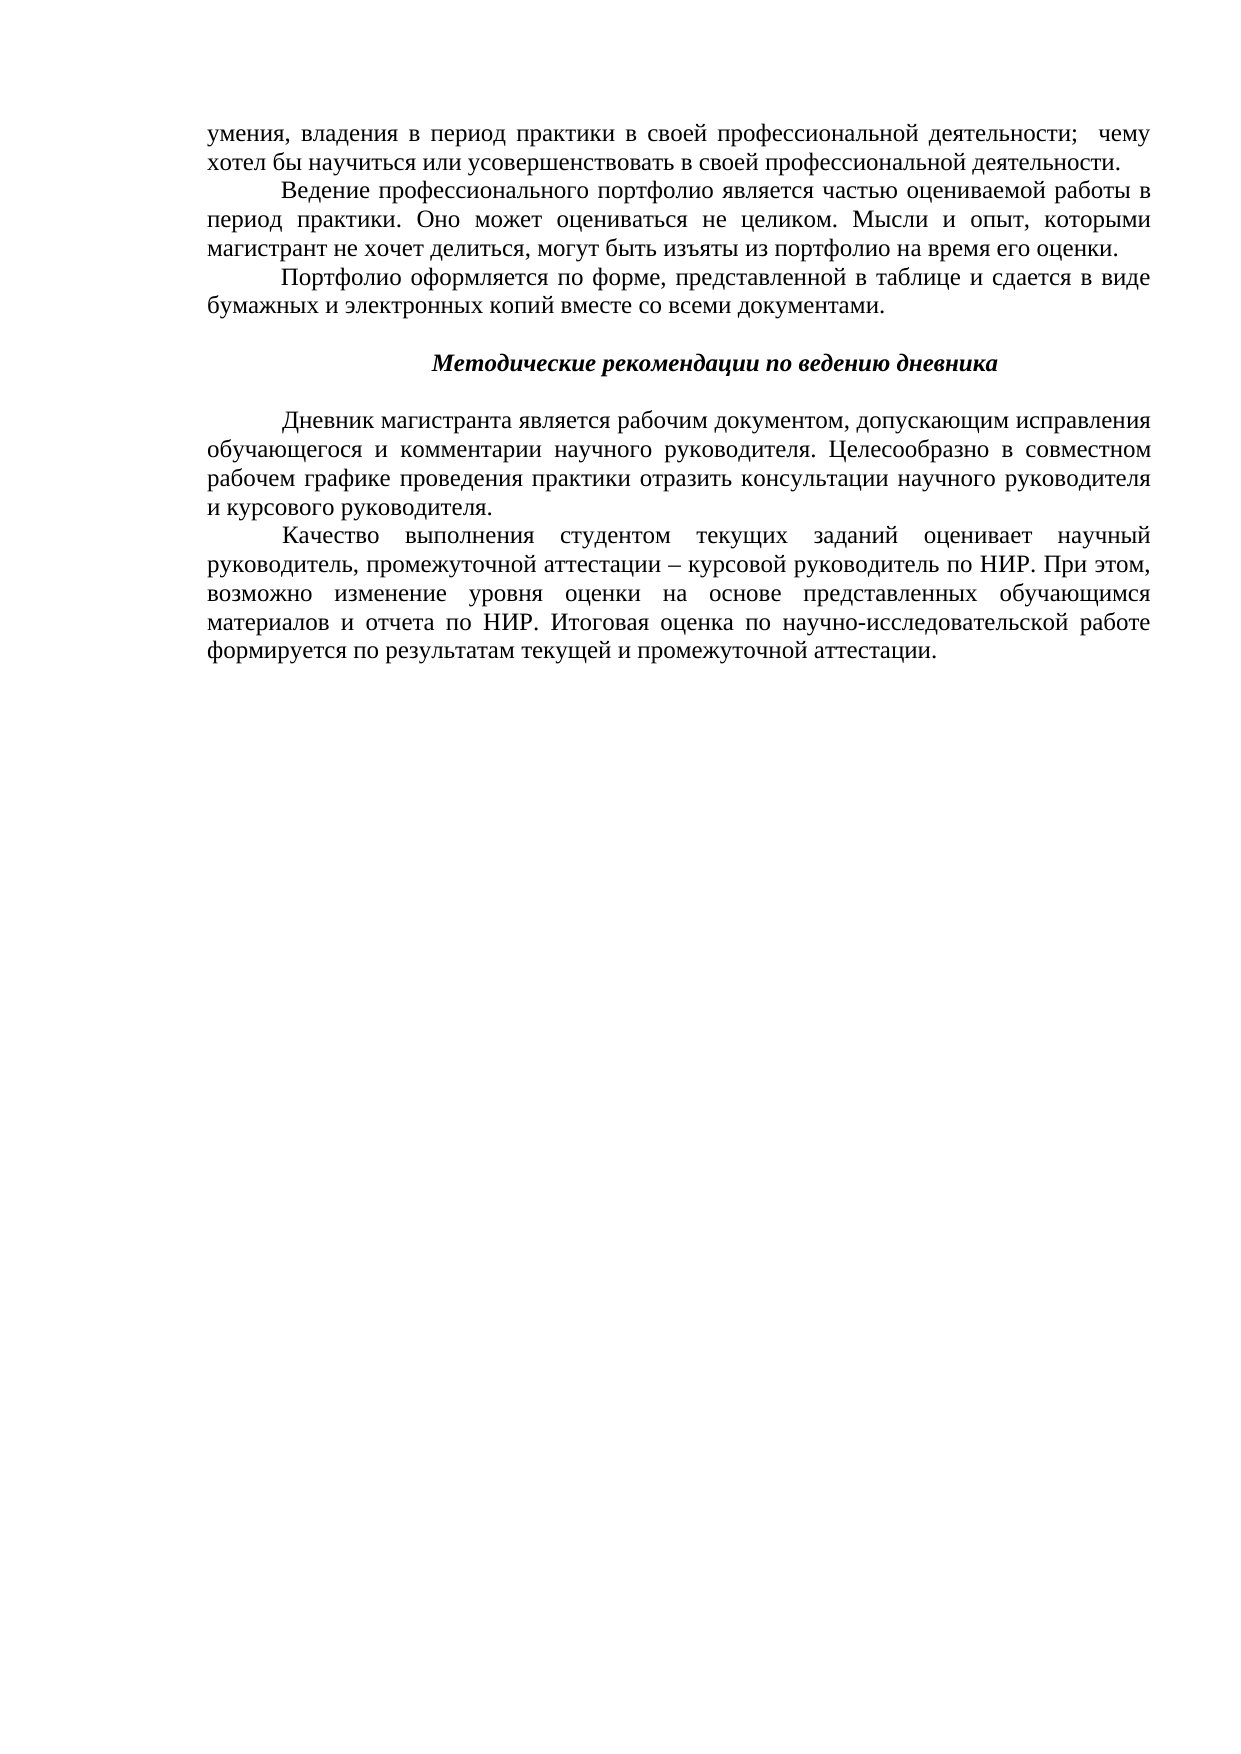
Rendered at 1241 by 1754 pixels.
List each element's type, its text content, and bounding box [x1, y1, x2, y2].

list Дневник магистранта является рабочим документом, допускающим исправления обучающегося и комментарии научного руководителя. Целесообразно в совместном рабочем графике проведения практики отразить консультации научного руководителя и курсового руководителя. [207, 406, 1152, 521]
text Методические рекомендации по ведению дневника [207, 348, 1152, 377]
text Ведение профессионального портфолио является частью оцениваемой работы в период практики. Оно может оцениваться не целиком. Мысли и опыт, которыми магистрант не хочет делиться, могут быть изъяты из портфолио на время его оценки. [207, 176, 1152, 262]
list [207, 118, 1152, 176]
list Качество выполнения студентом текущих заданий оценивает научный руководитель, промежуточной аттестации – курсовой руководитель по НИР. При этом, возможно изменение уровня оценки на основе представленных обучающимся материалов и отчета по НИР. Итоговая оценка по научно-исследовательской работе формируется по результатам текущей и промежуточной аттестации. [207, 521, 1152, 664]
text Портфолио оформляется по форме, представленной в таблице и сдается в виде бумажных и электронных копий вместе со всеми документами. [207, 262, 1152, 319]
